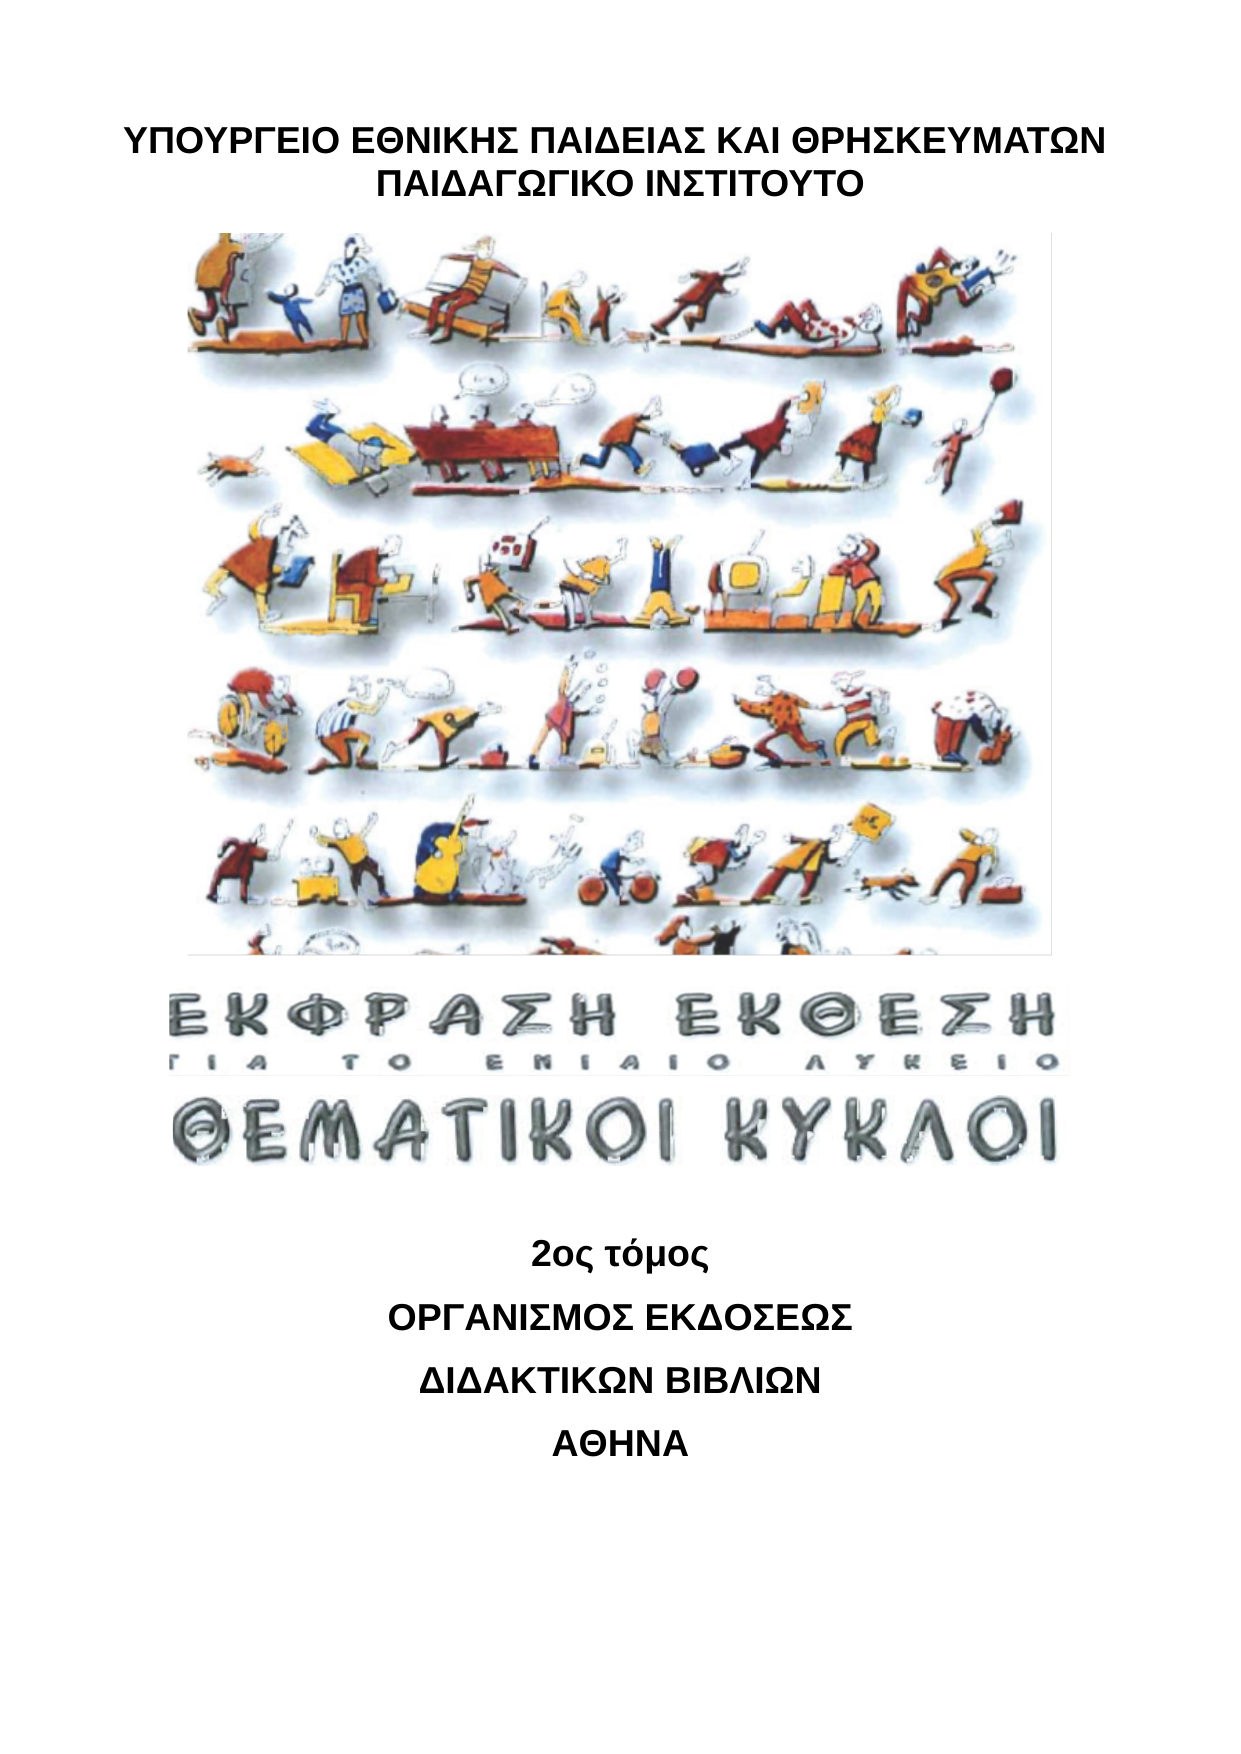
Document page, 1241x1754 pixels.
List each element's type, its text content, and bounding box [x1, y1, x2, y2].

text 2ος τόμος [118, 1232, 1122, 1275]
text ΑΘΗΝΑ [118, 1421, 1122, 1464]
text ΟΡΓΑΝΙΣΜΟΣ ΕΚΔΟΣΕΩΣ [118, 1295, 1122, 1338]
text ΥΠΟΥΡΓΕΙΟ ΕΘΝΙΚΗΣ ΠΑΙΔΕΙΑΣ ΚΑΙ ΘΡΗΣΚΕΥΜΑΤΩΝ ΠΑΙΔΑΓΩΓΙΚΟ ΙΝΣΤΙΤΟΥΤΟ [118, 118, 1122, 204]
picture [187, 233, 1053, 957]
text ΔΙΔΑΚΤΙΚΩΝ ΒΙΒΛΙΩΝ [118, 1358, 1122, 1401]
picture [169, 986, 1071, 1077]
